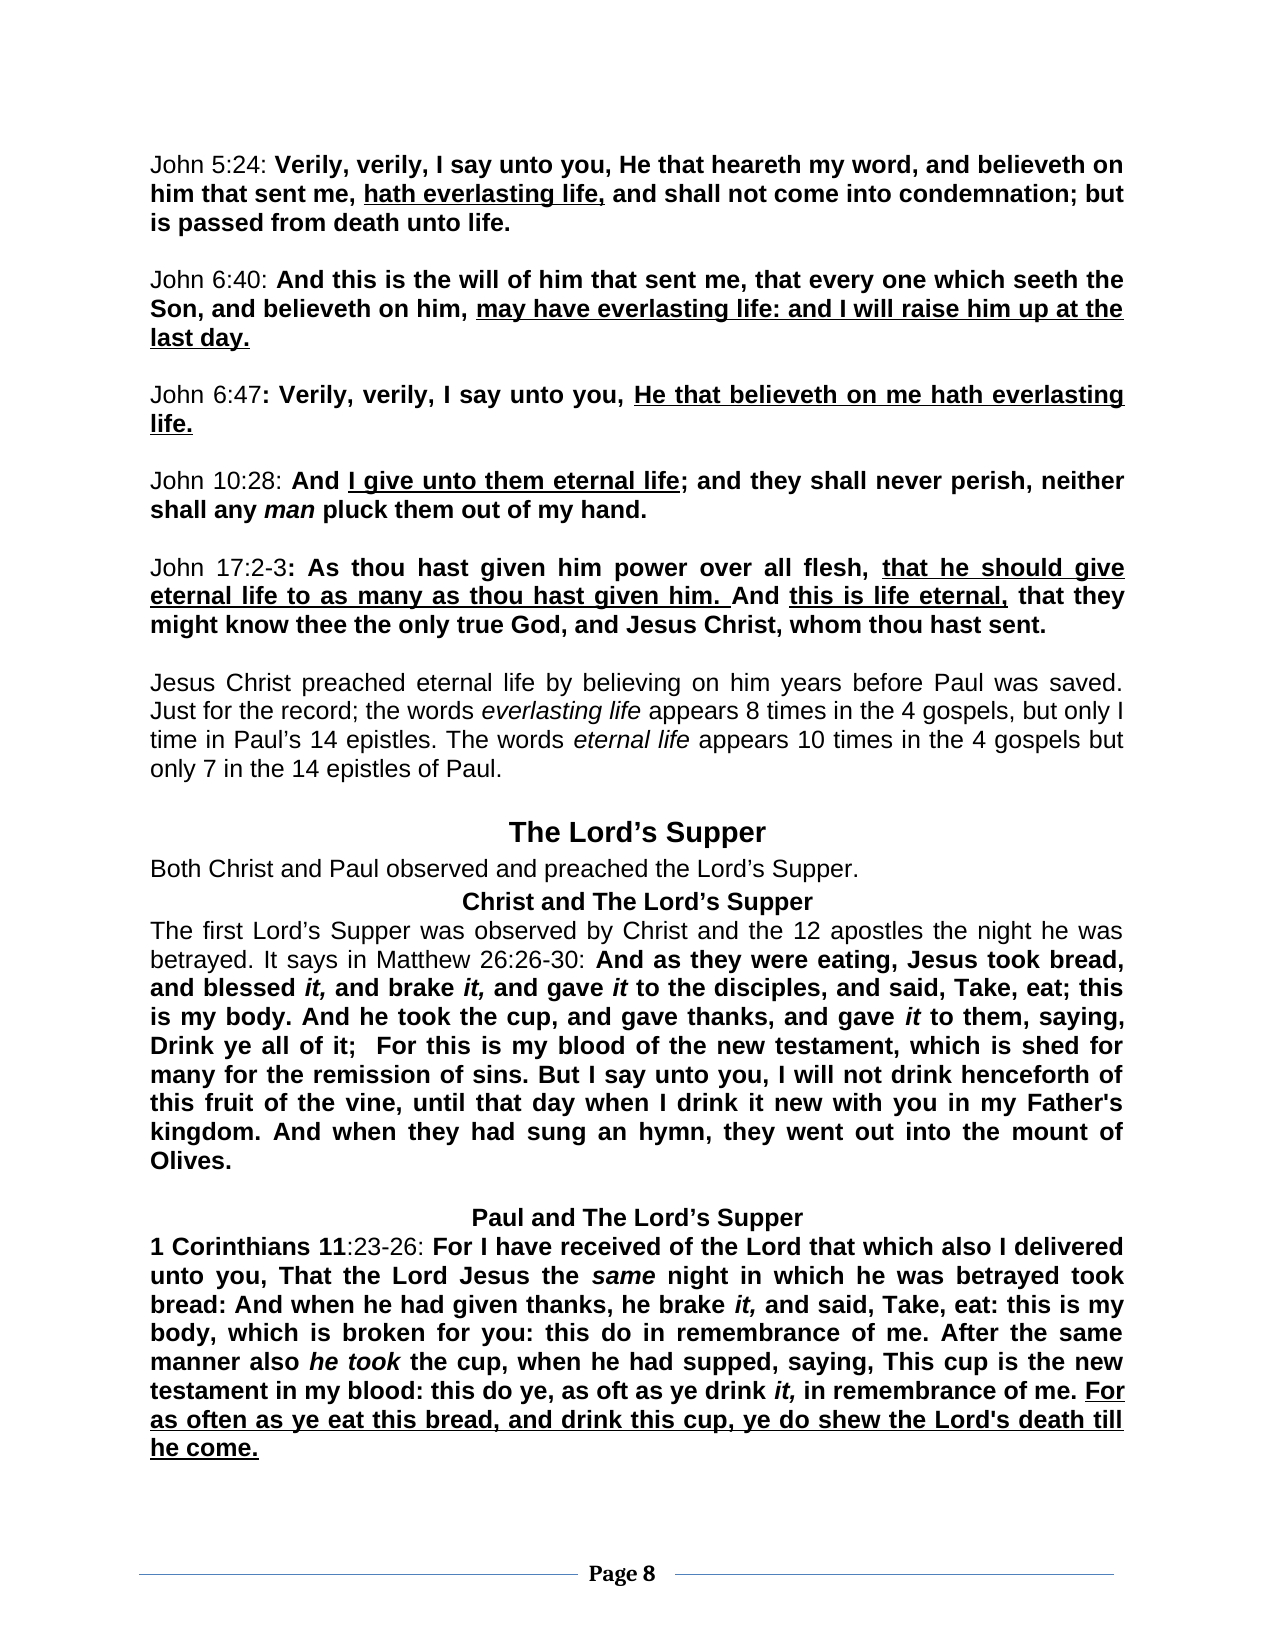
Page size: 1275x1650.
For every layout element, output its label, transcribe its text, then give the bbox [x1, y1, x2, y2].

text Both Christ and Paul observed and preached the Lord’s Supper. [150, 854, 1125, 883]
text Jesus Christ preached eternal life by believing on him years before Paul was saved. Just for the record; the words everlasting life appears 8 times in the 4 gospels, but only I time in Paul’s 14 epistles. The words eternal life appears 10 times in the 4 gospels but only 7 in the 14 epistles of Paul. [150, 667, 1125, 782]
text John 10:28: And I give unto them eternal life; and they shall never perish, neither shall any man pluck them out of my hand. [150, 466, 1125, 524]
text The Lord’s Supper [150, 816, 1125, 849]
text Paul and The Lord’s Supper [150, 1203, 1125, 1232]
text The first Lord’s Supper was observed by Christ and the 12 apostles the night he was betrayed. It says in Matthew 26:26-30: And as they were eating, Jesus took bread, and blessed it, and brake it, and gave it to the disciples, and said, Take, eat; this is my body. And he took the cup, and gave thanks, and gave it to them, saying, Drink ye all of it; For this is my blood of the new testament, which is shed for many for the remission of sins. But I say unto you, I will not drink henceforth of this fruit of the vine, until that day when I drink it new with you in my Father's kingdom. And when they had sung an hymn, they went out into the mount of Olives. [150, 916, 1125, 1174]
text 1 Corinthians 11:23-26: For I have received of the Lord that which also I delivered unto you, That the Lord Jesus the same night in which he was betrayed took bread: And when he had given thanks, he brake it, and said, Take, eat: this is my body, which is broken for you: this do in remembrance of me. After the same manner also he took the cup, when he had supped, saying, This cup is the new testament in my blood: this do ye, as oft as ye drink it, in remembrance of me. For as often as ye eat this bread, and drink this cup, ye do shew the Lord's death till he come. [150, 1232, 1125, 1462]
text John 6:47: Verily, verily, I say unto you, He that believeth on me hath everlasting life. [150, 380, 1125, 437]
text John 17:2-3: As thou hast given him power over all flesh, that he should give eternal life to as many as thou hast given him. And this is life eternal, that they might know thee the only true God, and Jesus Christ, whom thou hast sent. [150, 552, 1125, 639]
text John 5:24: Verily, verily, I say unto you, He that heareth my word, and believeth on him that sent me, hath everlasting life, and shall not come into condemnation; but is passed from death unto life. [150, 150, 1125, 236]
text John 6:40: And this is the will of him that sent me, that every one which seeth the Son, and believeth on him, may have everlasting life: and I will raise him up at the last day. [150, 265, 1125, 351]
text Christ and The Lord’s Supper [150, 887, 1125, 916]
